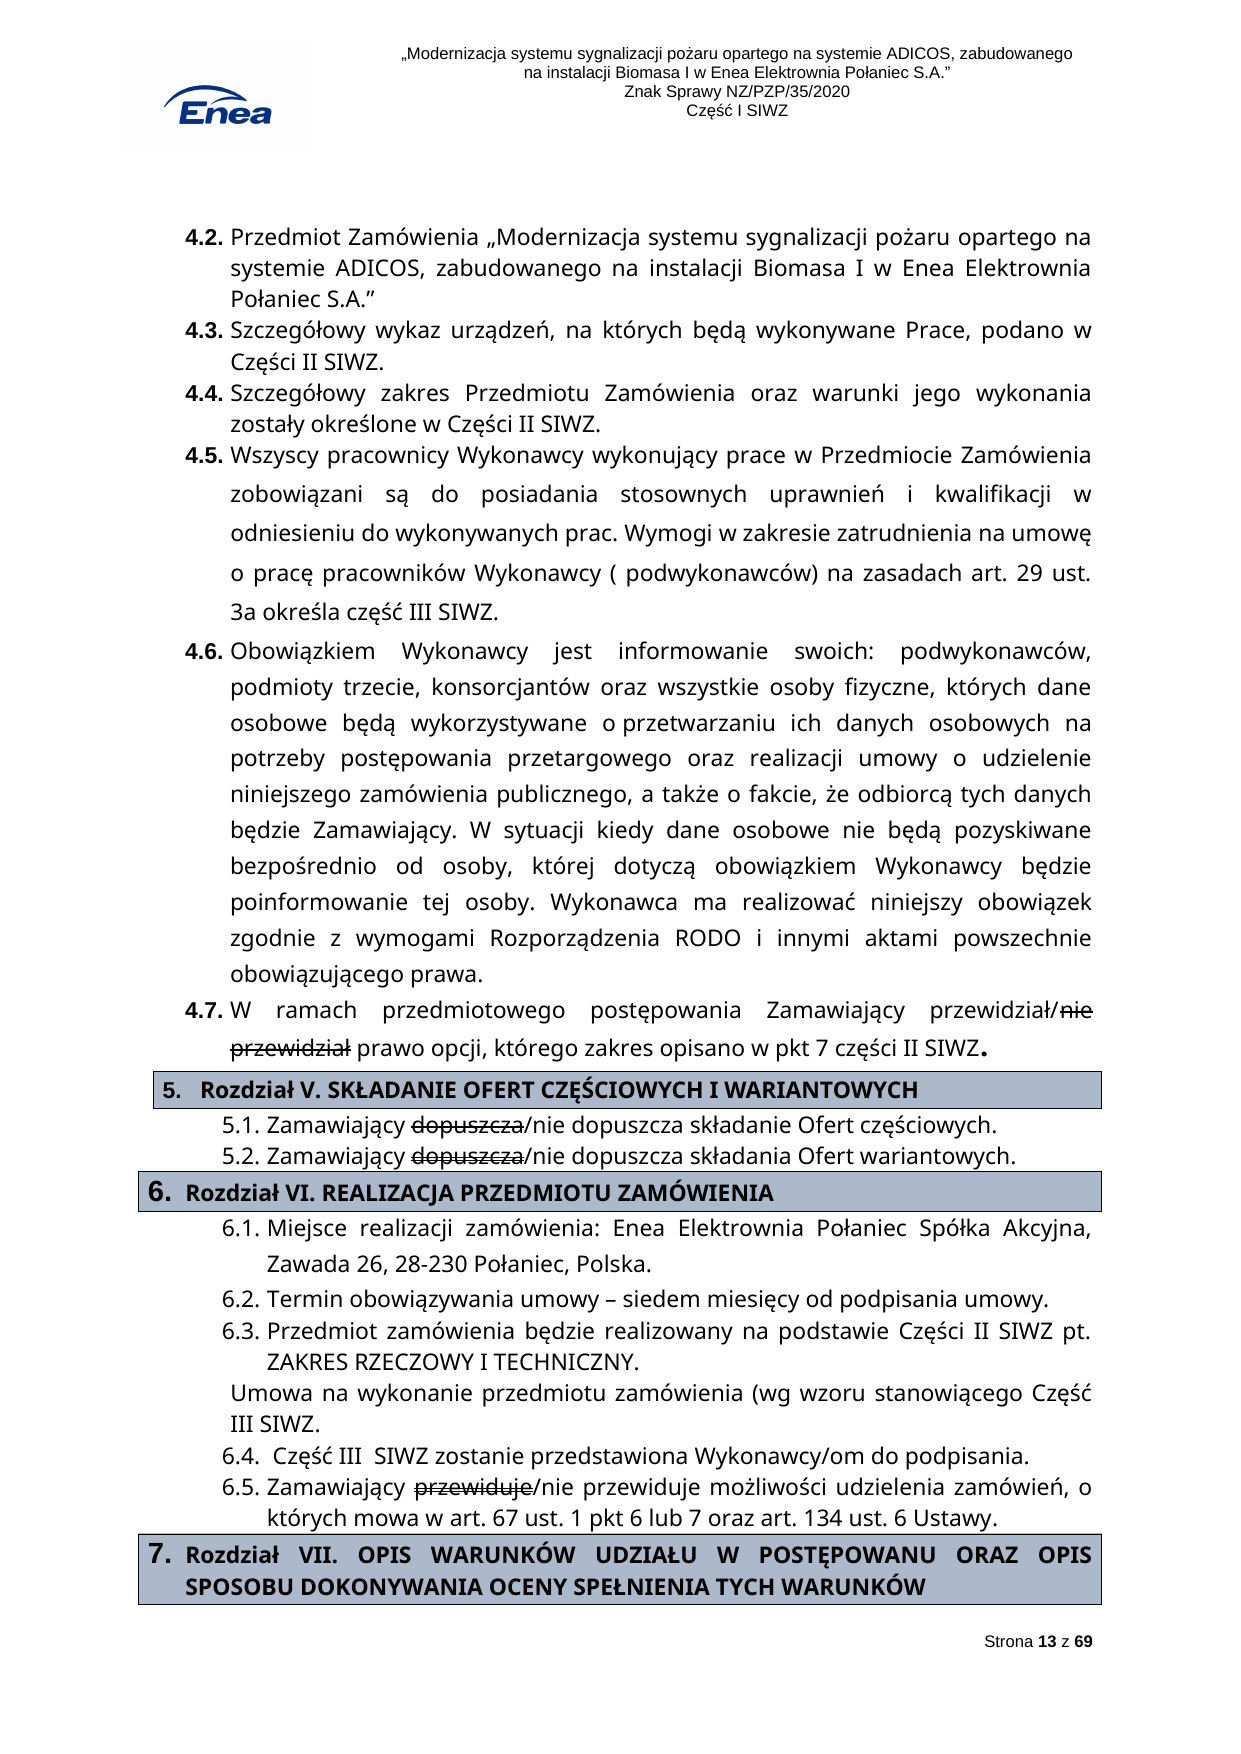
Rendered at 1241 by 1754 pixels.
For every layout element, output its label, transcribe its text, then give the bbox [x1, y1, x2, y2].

picture [122, 43, 314, 149]
list Zamawiający dopuszcza/nie dopuszcza składanie Ofert częściowych. [222, 1109, 1092, 1140]
list Część III SIWZ zostanie przedstawiona Wykonawcy/om do podpisania. [222, 1440, 1092, 1471]
list Przedmiot Zamówienia „Modernizacja systemu sygnalizacji pożaru opartego na systemie ADICOS, zabudowanego na instalacji Biomasa I w Enea Elektrownia Połaniec S.A.” [185, 221, 1092, 314]
list Szczegółowy wykaz urządzeń, na których będą wykonywane Prace, podano w Części II SIWZ. [185, 314, 1092, 377]
list Rozdział VI. REALIZACJA PRZEDMIOTU ZAMÓWIENIA [139, 1172, 1101, 1211]
list Rozdział V. SKŁADANIE OFERT CZĘŚCIOWYCH I WARIANTOWYCH [154, 1072, 1101, 1108]
list Przedmiot zamówienia będzie realizowany na podstawie Części II SIWZ pt. ZAKRES RZECZOWY I TECHNICZNY. [222, 1315, 1092, 1377]
list Zamawiający przewiduje/nie przewiduje możliwości udzielenia zamówień, o których mowa w art. 67 ust. 1 pkt 6 lub 7 oraz art. 134 ust. 6 Ustawy. [222, 1471, 1092, 1533]
list W ramach przedmiotowego postępowania Zamawiający przewidział/nie przewidział prawo opcji, którego zakres opisano w pkt 7 części II SIWZ. [185, 994, 1092, 1065]
list Umowa na wykonanie przedmiotu zamówienia (wg wzoru stanowiącego Część III SIWZ. [230, 1377, 1092, 1440]
list Obowiązkiem Wykonawcy jest informowanie swoich: podwykonawców, podmioty trzecie, konsorcjantów oraz wszystkie osoby fizyczne, których dane osobowe będą wykorzystywane o przetwarzaniu ich danych osobowych na potrzeby postępowania przetargowego oraz realizacji umowy o udzielenie niniejszego zamówienia publicznego, a także o fakcie, że odbiorcą tych danych będzie Zamawiający. W sytuacji kiedy dane osobowe nie będą pozyskiwane bezpośrednio od osoby, której dotyczą obowiązkiem Wykonawcy będzie poinformowanie tej osoby. Wykonawca ma realizować niniejszy obowiązek zgodnie z wymogami Rozporządzenia RODO i innymi aktami powszechnie obowiązującego prawa. [185, 634, 1092, 989]
list Miejsce realizacji zamówienia: Enea Elektrownia Połaniec Spółka Akcyjna, Zawada 26, 28-230 Połaniec, Polska. [222, 1212, 1092, 1279]
list Rozdział VII. OPIS WARUNKÓW UDZIAŁU W POSTĘPOWANU ORAZ OPIS SPOSOBU DOKONYWANIA OCENY SPEŁNIENIA TYCH WARUNKÓW [139, 1535, 1101, 1604]
list Termin obowiązywania umowy – siedem miesięcy od podpisania umowy. [222, 1283, 1092, 1315]
list Zamawiający dopuszcza/nie dopuszcza składania Ofert wariantowych. [222, 1140, 1092, 1171]
list Wszyscy pracownicy Wykonawcy wykonujący prace w Przedmiocie Zamówienia zobowiązani są do posiadania stosownych uprawnień i kwalifikacji w odniesieniu do wykonywanych prac. Wymogi w zakresie zatrudnienia na umowę o pracę pracowników Wykonawcy ( podwykonawców) na zasadach art. 29 ust. 3a określa część III SIWZ. [185, 439, 1092, 627]
list Szczegółowy zakres Przedmiotu Zamówienia oraz warunki jego wykonania zostały określone w Części II SIWZ. [185, 377, 1092, 439]
